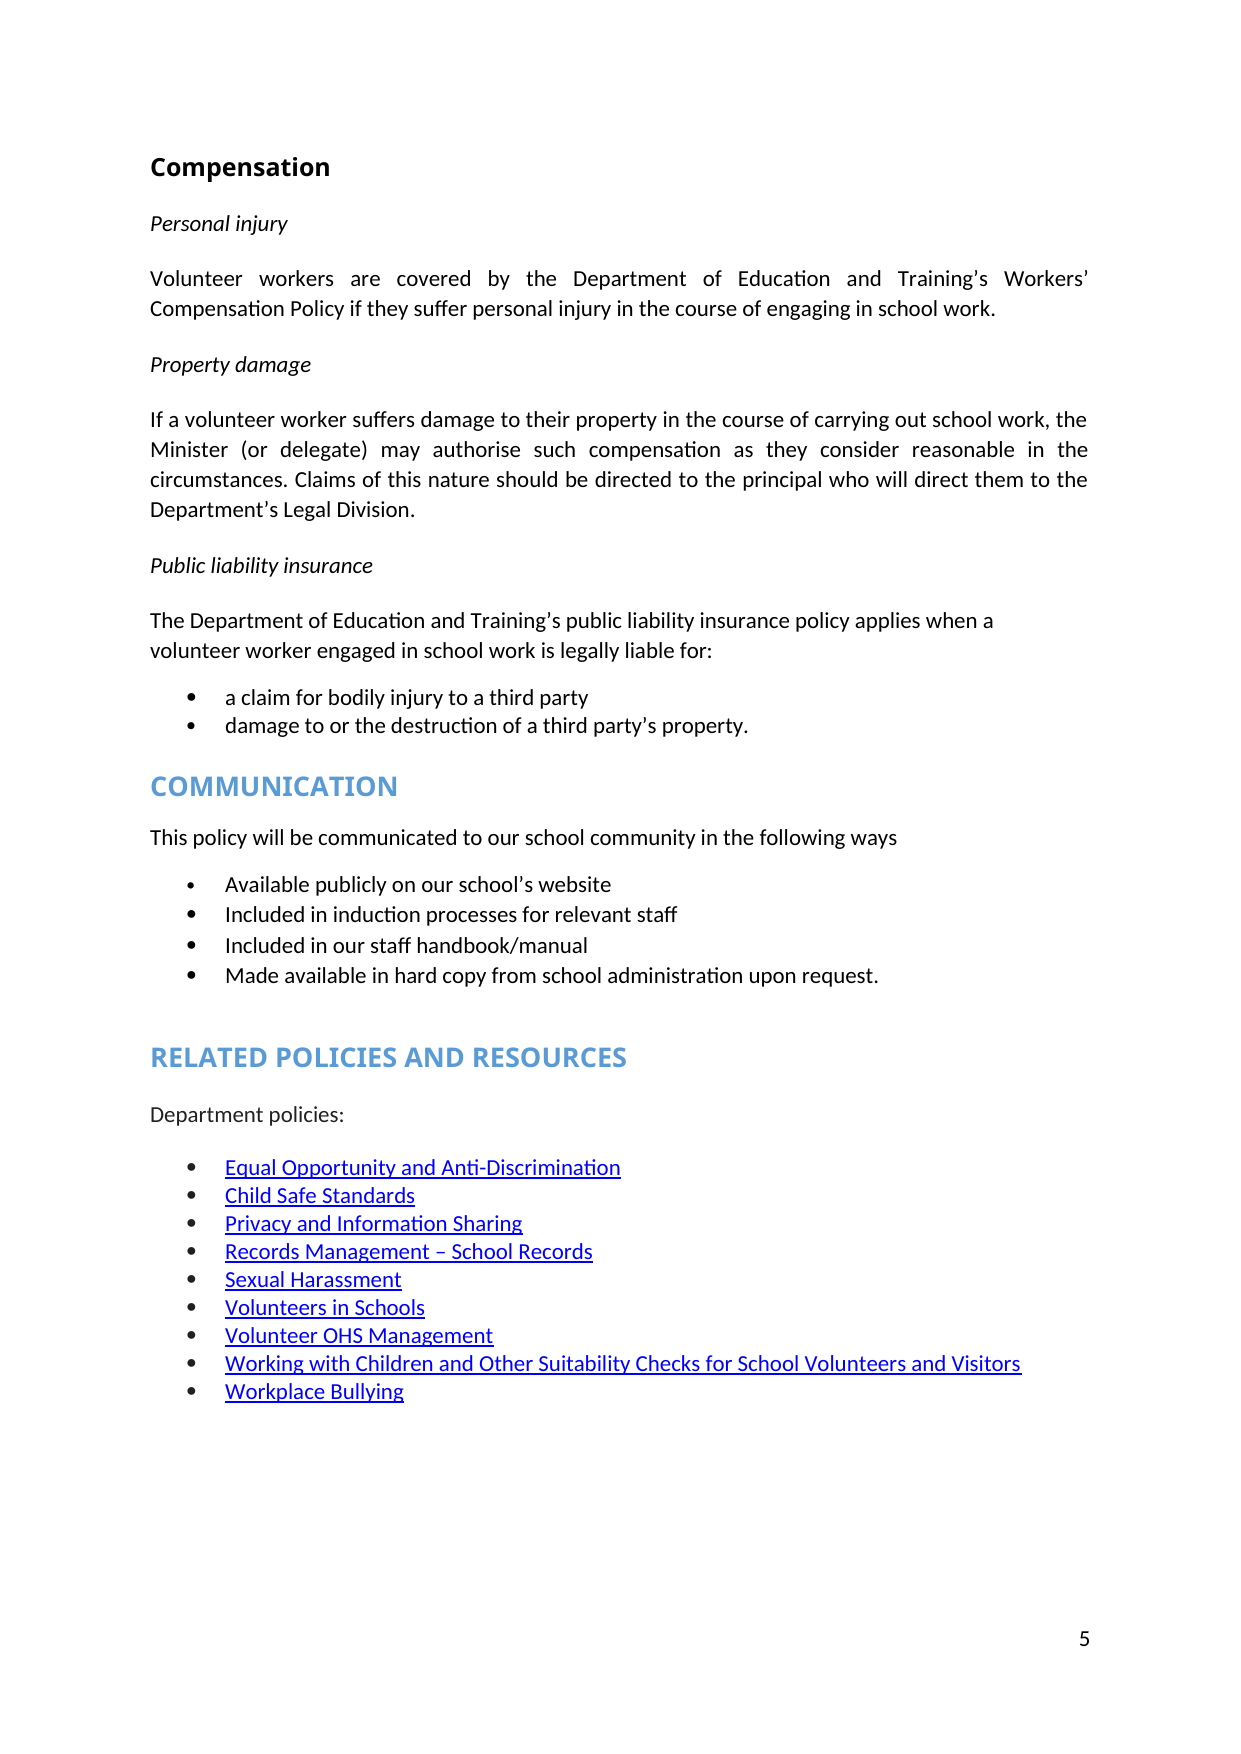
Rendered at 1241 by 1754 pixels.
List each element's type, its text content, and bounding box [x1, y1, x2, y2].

text If a volunteer worker suffers damage to their property in the course of carrying out school work, the Minister (or delegate) may authorise such compensation as they consider reasonable in the circumstances. Claims of this nature should be directed to the principal who will direct them to the Department’s Legal Division. [150, 405, 1090, 523]
subtitle Related policies and resources [150, 1038, 1090, 1075]
text Personal injury [150, 209, 1090, 237]
list Made available in hard copy from school administration upon request. [187, 961, 1090, 1019]
text This policy will be communicated to our school community in the following ways [150, 823, 1090, 852]
text Volunteer workers are covered by the Department of Education and Training’s Workers’ Compensation Policy if they suffer personal injury in the course of engaging in school work. [150, 264, 1090, 322]
text The Department of Education and Training’s public liability insurance policy applies when a volunteer worker engaged in school work is legally liable for: [150, 606, 1090, 664]
list Child Safe Standards [187, 1181, 1090, 1209]
list Privacy and Information Sharing [187, 1209, 1090, 1237]
list Included in our staff handbook/manual [187, 931, 1090, 959]
list Equal Opportunity and Anti-Discrimination [187, 1153, 1090, 1181]
list Volunteer OHS Management [187, 1321, 1090, 1349]
text Public liability insurance [150, 551, 1090, 579]
list Volunteers in Schools [187, 1293, 1090, 1321]
text Department policies: [150, 1100, 1090, 1128]
list Records Management – School Records [187, 1237, 1090, 1265]
list Workplace Bullying [187, 1377, 1090, 1405]
list Working with Children and Other Suitability Checks for School Volunteers and Visitors [187, 1349, 1090, 1377]
subtitle Compensation [150, 150, 1090, 184]
list Available publicly on our school’s website [187, 870, 1090, 898]
list a claim for bodily injury to a third party [187, 683, 1090, 711]
list Included in induction processes for relevant staff [187, 901, 1090, 929]
text Property damage [150, 350, 1090, 378]
list damage to or the destruction of a third party’s property. [187, 711, 1090, 739]
text COMMUNICATION [150, 767, 1090, 804]
list Sexual Harassment [187, 1265, 1090, 1293]
